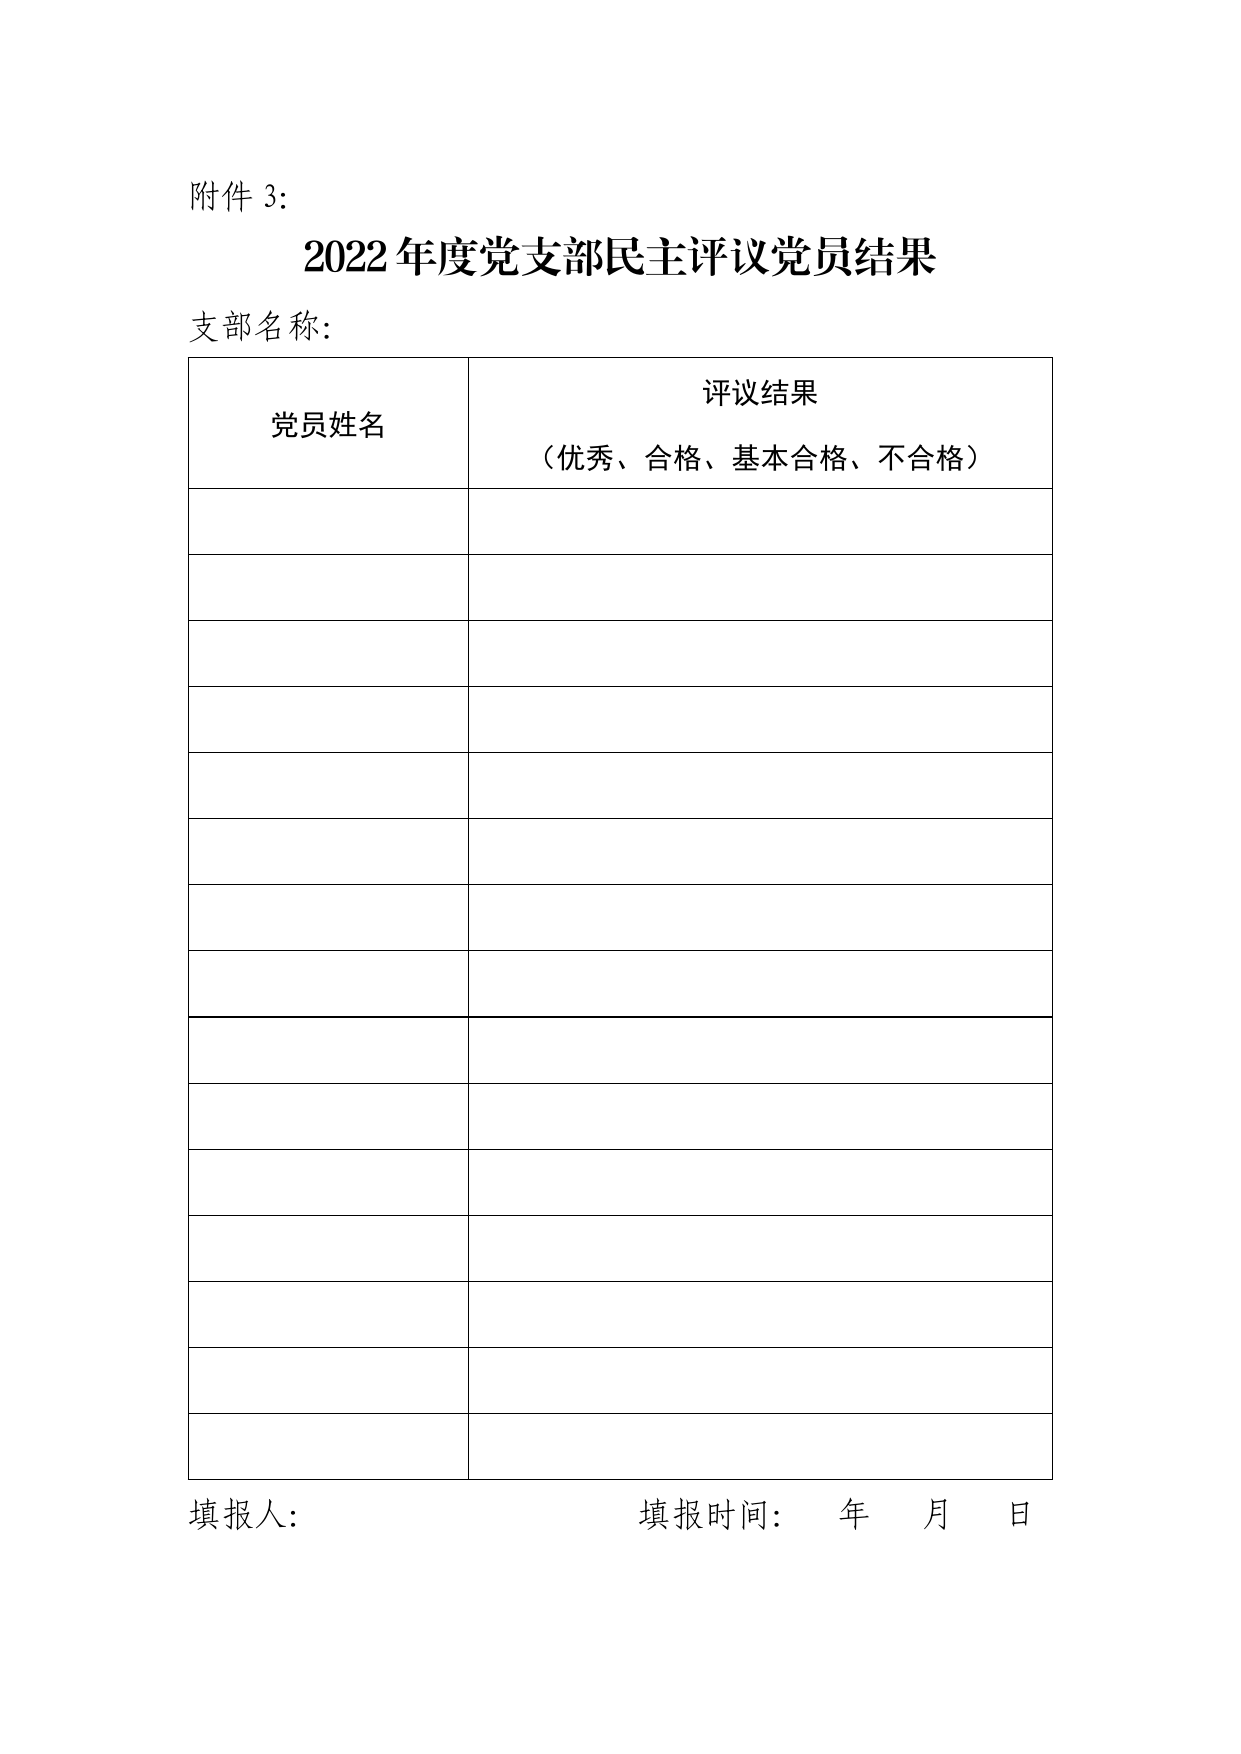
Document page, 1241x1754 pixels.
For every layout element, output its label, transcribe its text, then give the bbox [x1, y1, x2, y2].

table_cell [469, 1282, 1052, 1347]
table_cell [189, 1018, 468, 1082]
table_header 党员姓名 [189, 358, 468, 488]
table_cell [189, 489, 468, 554]
table_cell [469, 885, 1052, 950]
table_cell [469, 753, 1052, 818]
table_cell [189, 1216, 468, 1281]
table_cell [189, 819, 468, 884]
table_cell [189, 1282, 468, 1347]
table_cell [469, 1348, 1052, 1413]
table_cell [469, 1414, 1052, 1479]
table_cell [189, 753, 468, 818]
table_cell [469, 1150, 1052, 1214]
table_cell [469, 1084, 1052, 1148]
text 附件3： [187, 162, 1053, 227]
table_cell [469, 555, 1052, 620]
text 2022年度党支部民主评议党员结果 [187, 227, 1053, 292]
table_cell [469, 621, 1052, 686]
table_cell [189, 1414, 468, 1479]
table_cell [189, 687, 468, 752]
table_header 评议结果 （优秀、合格、基本合格、不合格） [469, 358, 1052, 488]
table_cell [189, 951, 468, 1016]
table_cell [469, 819, 1052, 884]
text 填报人： 填报时间： 年 月 日 [187, 1480, 1053, 1545]
table_cell [189, 555, 468, 620]
text 支部名称： [187, 292, 1053, 357]
table_cell [469, 1018, 1052, 1082]
table_cell [189, 885, 468, 950]
table_cell [189, 621, 468, 686]
table_cell [469, 1216, 1052, 1281]
table_cell [189, 1084, 468, 1148]
table_cell [189, 1348, 468, 1413]
table_cell [469, 687, 1052, 752]
table_cell [469, 951, 1052, 1016]
table_cell [469, 489, 1052, 554]
table_cell [189, 1150, 468, 1214]
